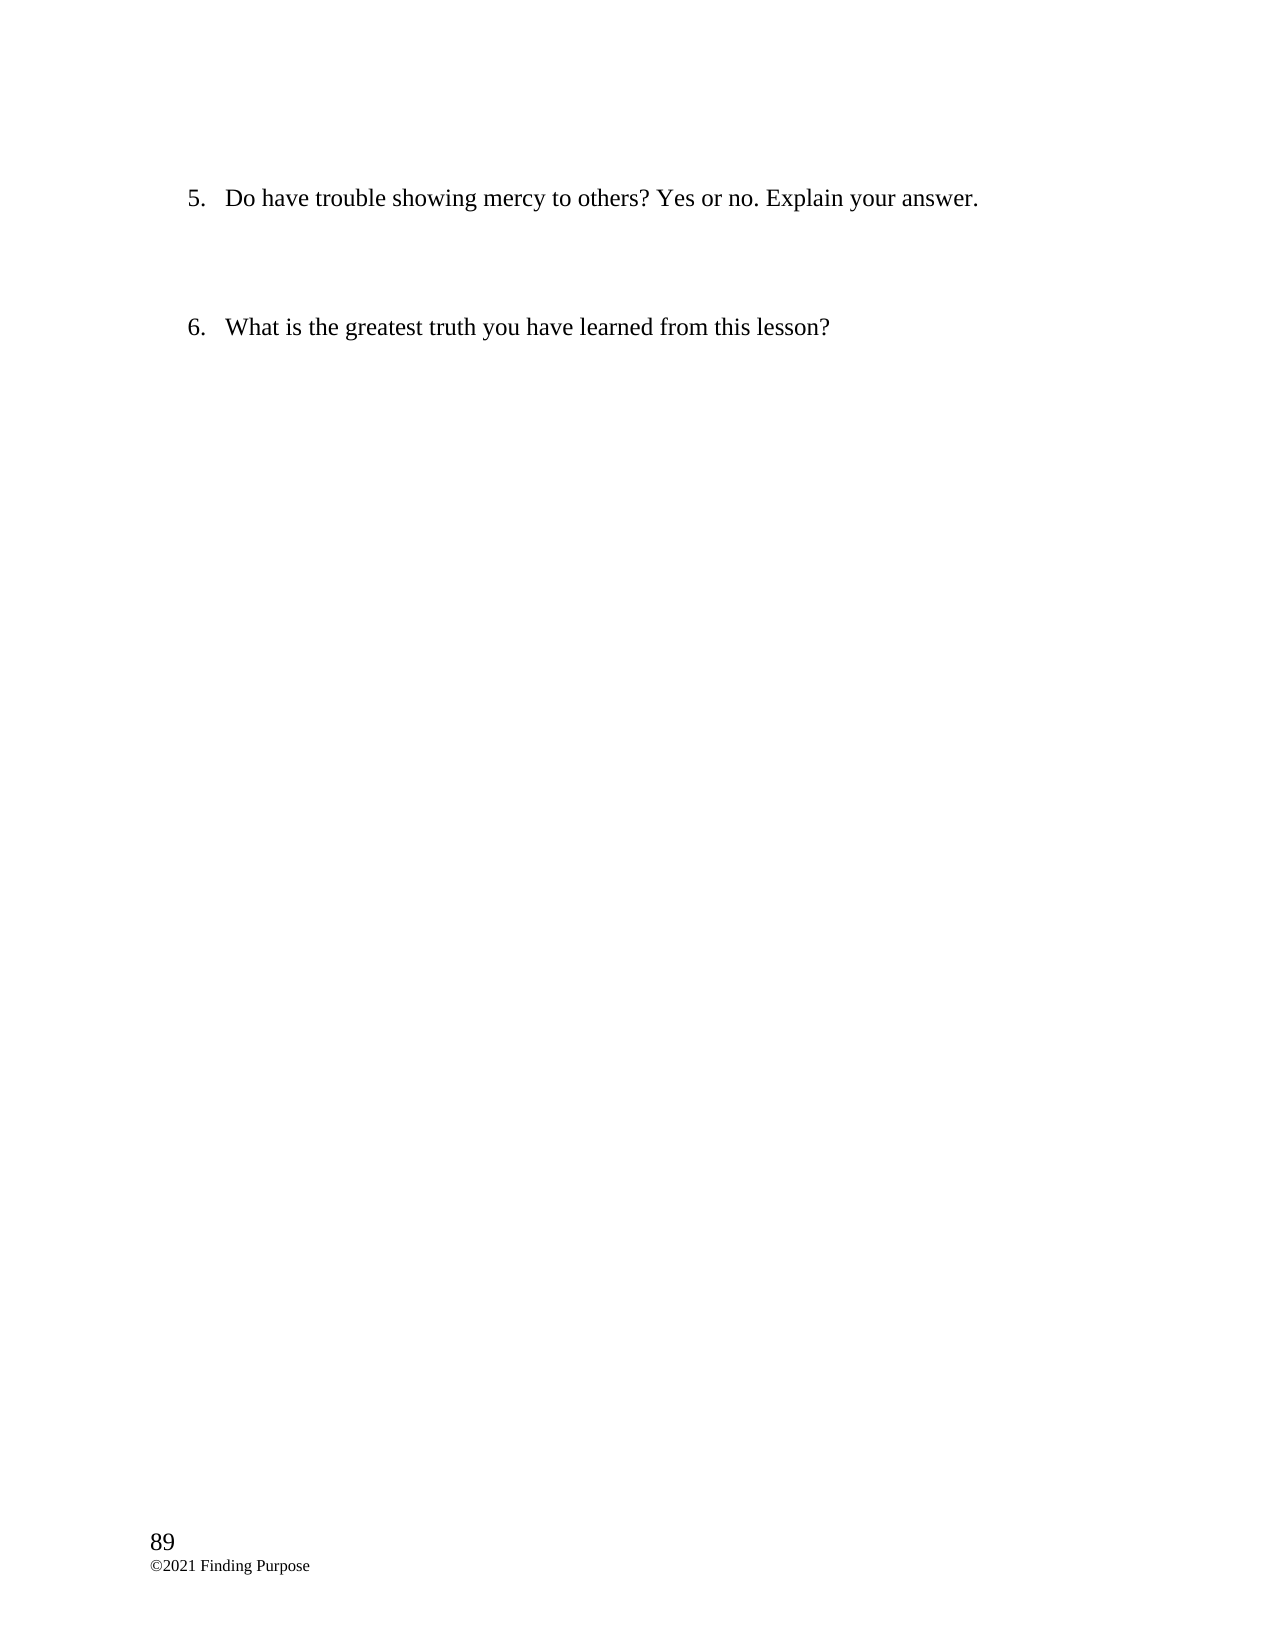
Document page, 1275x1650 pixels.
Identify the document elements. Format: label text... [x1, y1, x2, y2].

list Do have trouble showing mercy to others? Yes or no. Explain your answer. [187, 183, 1031, 212]
list What is the greatest truth you have learned from this lesson? [187, 312, 1031, 341]
